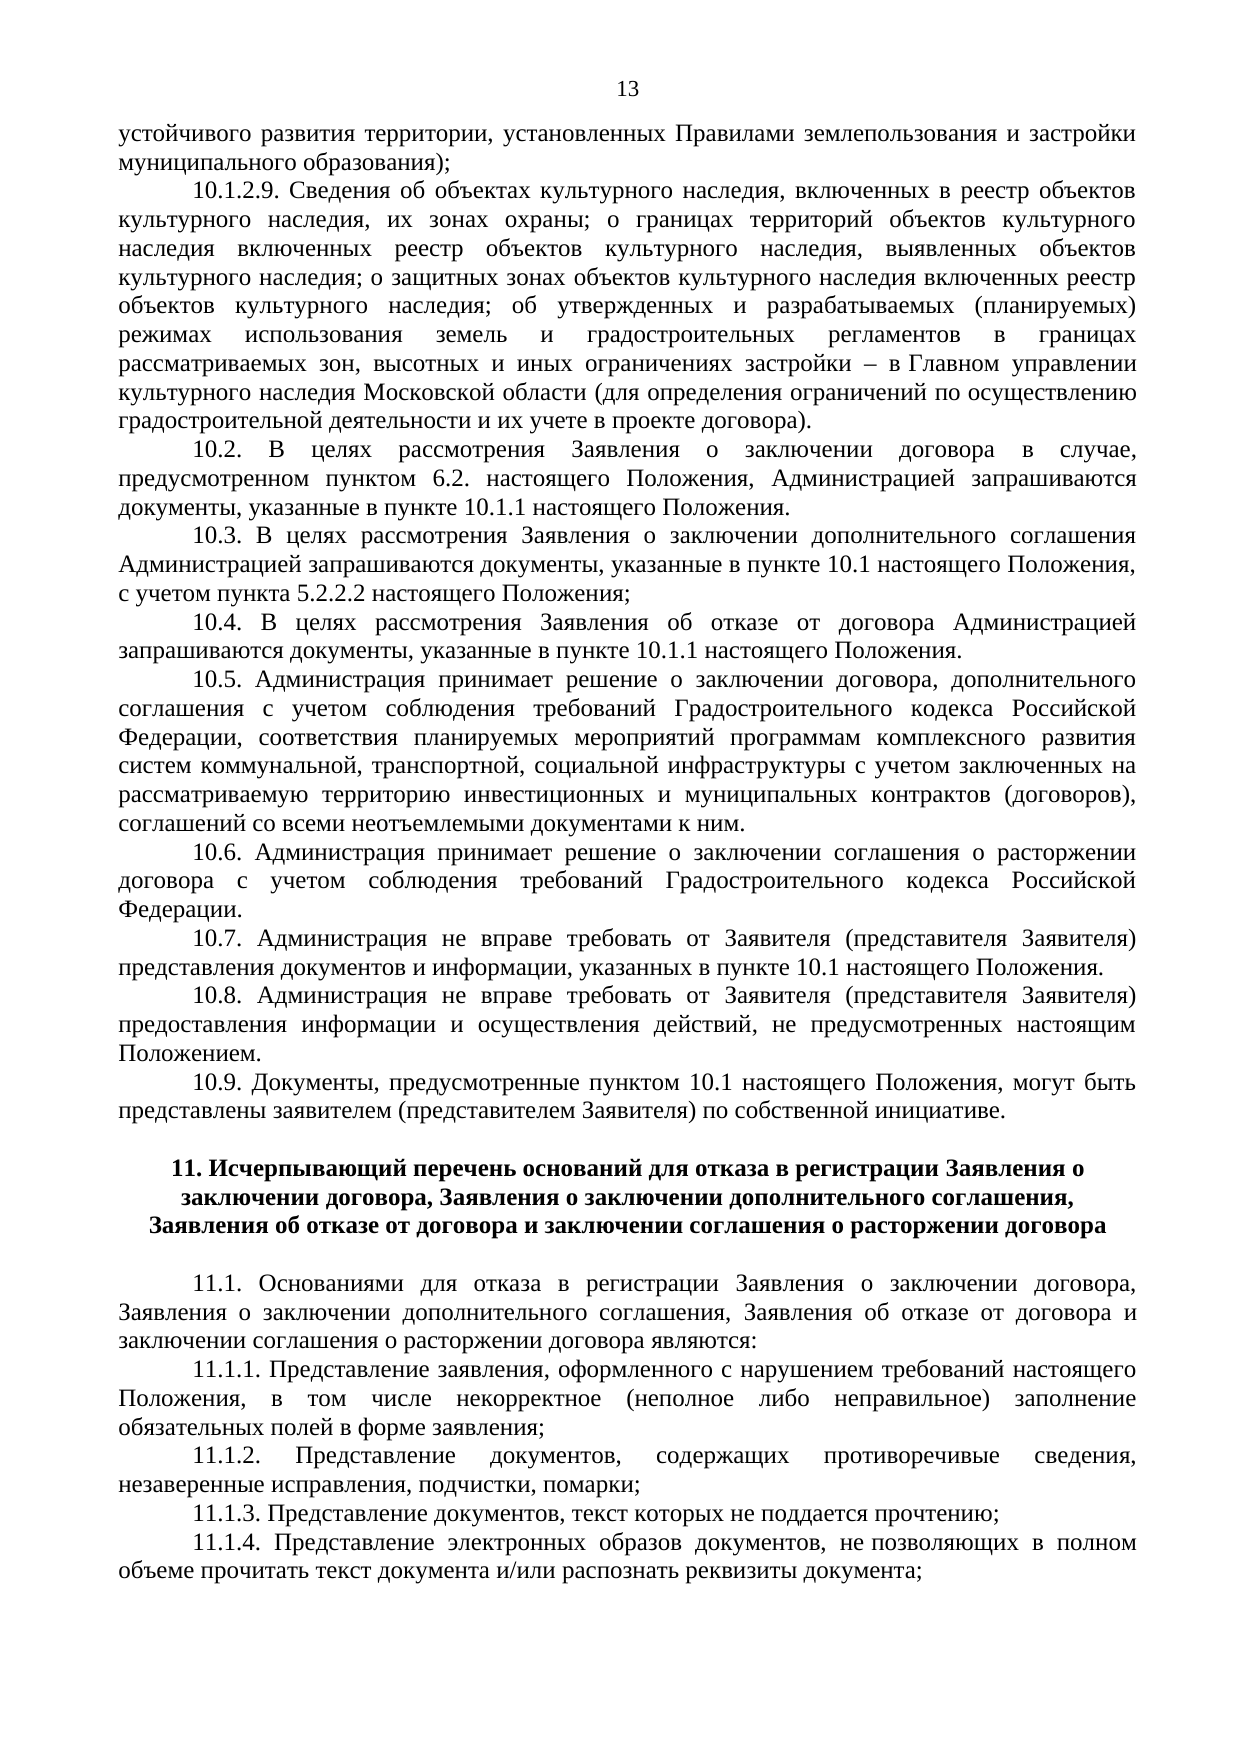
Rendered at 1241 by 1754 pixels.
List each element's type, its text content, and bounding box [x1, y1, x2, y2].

text 11.1.4. Представление электронных образов документов, не позволяющих в полном объеме прочитать текст документа и/или распознать реквизиты документа; [118, 1527, 1137, 1584]
text 11.1.1. Представление заявления, оформленного с нарушением требований настоящего Положения, в том числе некорректное (неполное либо неправильное) заполнение обязательных полей в форме заявления; [118, 1354, 1137, 1441]
text 11. Исчерпывающий перечень оснований для отказа в регистрации Заявления о заключении договора, Заявления о заключении дополнительного соглашения, Заявления об отказе от договора и заключении соглашения о расторжении договора [118, 1153, 1137, 1239]
text 10.1.2.9. Сведения об объектах культурного наследия, включенных в реестр объектов культурного наследия, их зонах охраны; о границах территорий объектов культурного наследия включенных реестр объектов культурного наследия, выявленных объектов культурного наследия; о защитных зонах объектов культурного наследия включенных реестр объектов культурного наследия; об утвержденных и разрабатываемых (планируемых) режимах использования земель и градостроительных регламентов в границах рассматриваемых зон, высотных и иных ограничениях застройки – в Главном управлении культурного наследия Московской области (для определения ограничений по осуществлению градостроительной деятельности и их учете в проекте договора). [118, 176, 1137, 434]
text 10.5. Администрация принимает решение о заключении договора, дополнительного соглашения с учетом соблюдения требований Градостроительного кодекса Российской Федерации, соответствия планируемых мероприятий программам комплексного развития систем коммунальной, транспортной, социальной инфраструктуры с учетом заключенных на рассматриваемую территорию инвестиционных и муниципальных контрактов (договоров), соглашений со всеми неотъемлемыми документами к ним. [118, 664, 1137, 837]
text 10.6. Администрация принимает решение о заключении соглашения о расторжении договора с учетом соблюдения требований Градостроительного кодекса Российской Федерации. [118, 837, 1137, 923]
text 10.9. Документы, предусмотренные пунктом 10.1 настоящего Положения, могут быть представлены заявителем (представителем Заявителя) по собственной инициативе. [118, 1067, 1137, 1124]
text 10.2. В целях рассмотрения Заявления о заключении договора в случае, предусмотренном пунктом 6.2. настоящего Положения, Администрацией запрашиваются документы, указанные в пункте 10.1.1 настоящего Положения. [118, 434, 1137, 521]
text 10.4. В целях рассмотрения Заявления об отказе от договора Администрацией запрашиваются документы, указанные в пункте 10.1.1 настоящего Положения. [118, 607, 1137, 664]
text 10.3. В целях рассмотрения Заявления о заключении дополнительного соглашения Администрацией запрашиваются документы, указанные в пункте 10.1 настоящего Положения, с учетом пункта 5.2.2.2 настоящего Положения; [118, 521, 1137, 607]
text 11.1. Основаниями для отказа в регистрации Заявления о заключении договора, Заявления о заключении дополнительного соглашения, Заявления об отказе от договора и заключении соглашения о расторжении договора являются: [118, 1268, 1137, 1354]
text 10.7. Администрация не вправе требовать от Заявителя (представителя Заявителя) представления документов и информации, указанных в пункте 10.1 настоящего Положения. [118, 923, 1137, 981]
text 11.1.3. Представление документов, текст которых не поддается прочтению; [118, 1498, 1137, 1527]
text 10.8. Администрация не вправе требовать от Заявителя (представителя Заявителя) предоставления информации и осуществления действий, не предусмотренных настоящим Положением. [118, 981, 1137, 1067]
text 11.1.2. Представление документов, содержащих противоречивые сведения, незаверенные исправления, подчистки, помарки; [118, 1441, 1137, 1498]
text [118, 118, 1137, 176]
